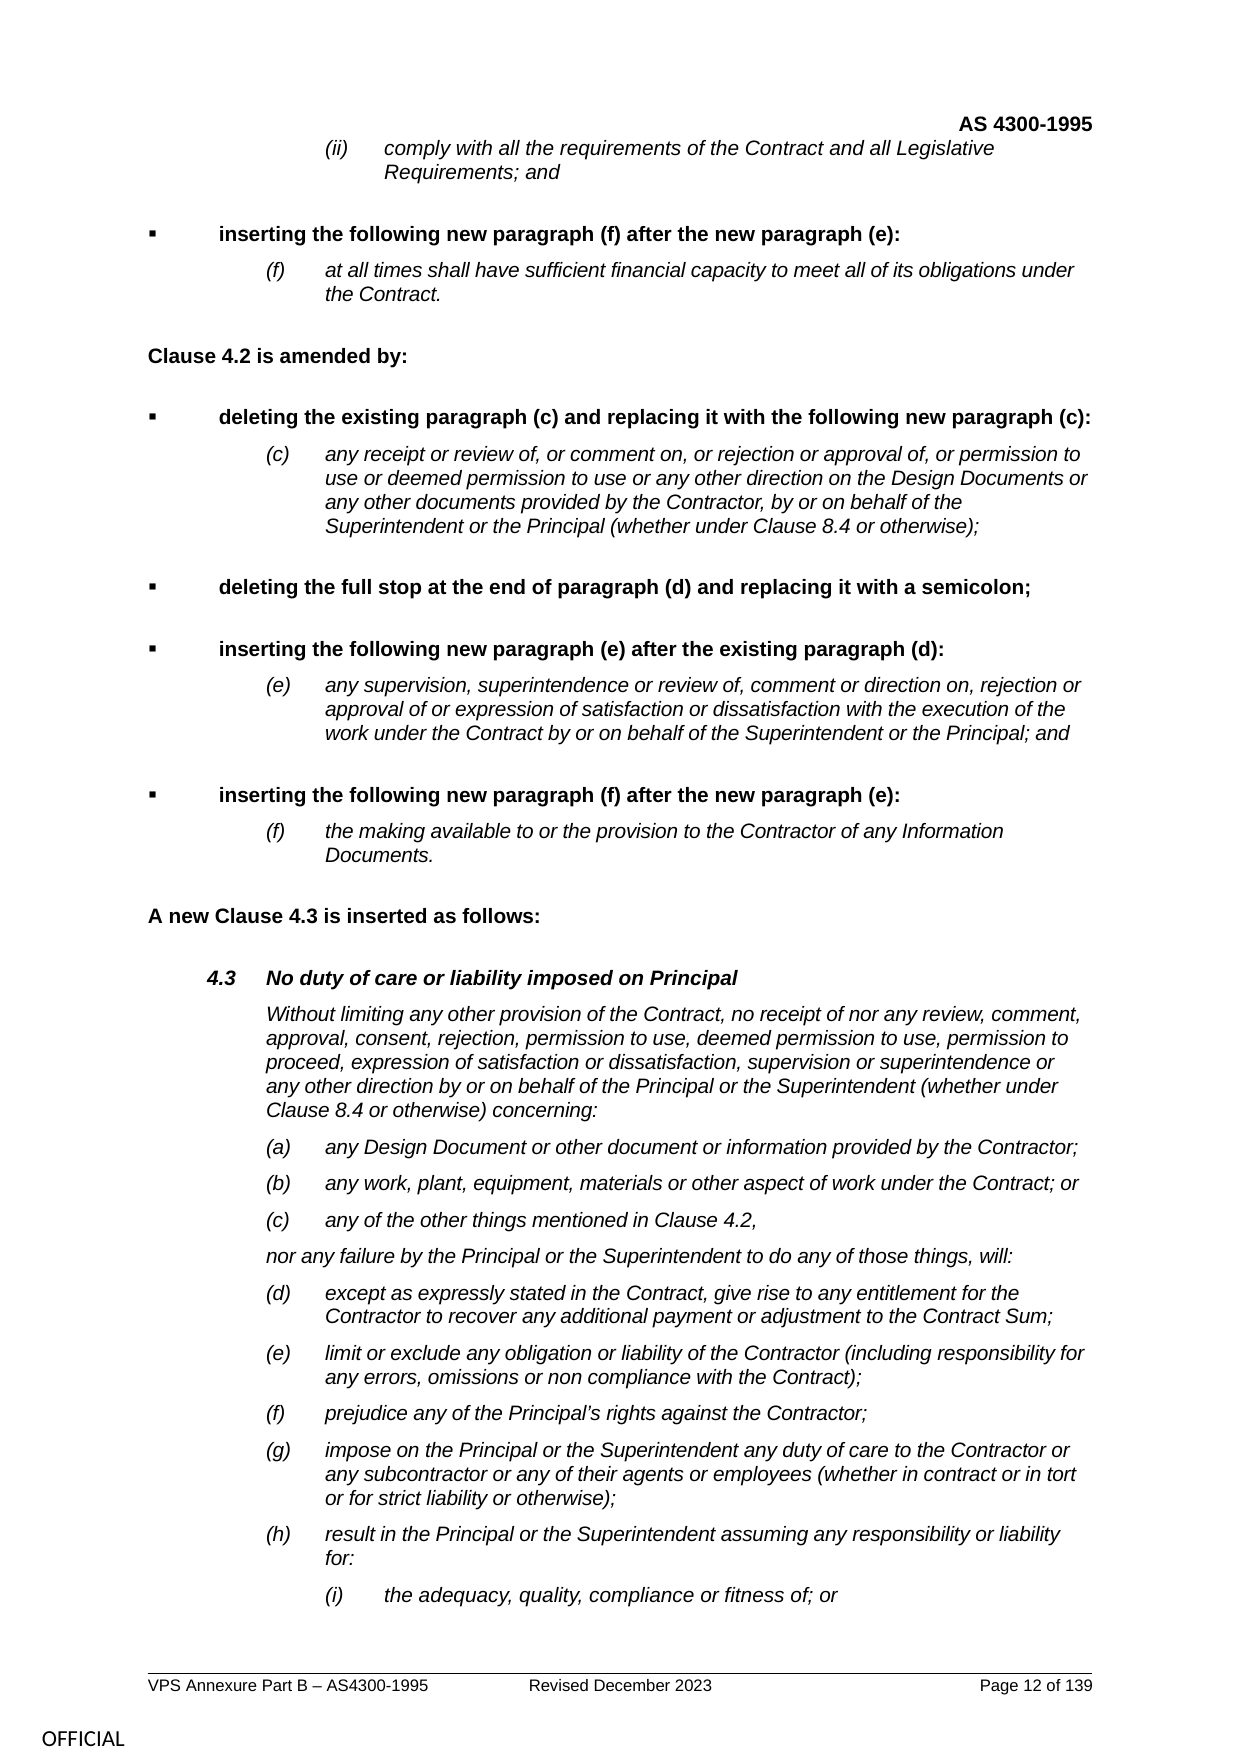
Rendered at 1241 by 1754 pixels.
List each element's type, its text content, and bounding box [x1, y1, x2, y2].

text Without limiting any other provision of the Contract, no receipt of nor any review, comment, approval, consent, rejection, permission to use, deemed permission to use, permission to proceed, expression of satisfaction or dissatisfaction, supervision or superintendence or any other direction by or on behalf of the Principal or the Superintendent (whether under Clause 8.4 or otherwise) concerning: [266, 1002, 1092, 1122]
text inserting the following new paragraph (f) after the new paragraph (e): [148, 782, 1092, 806]
text (h) result in the Principal or the Superintendent assuming any responsibility or liability for: [266, 1522, 1092, 1570]
text nor any failure by the Principal or the Superintendent to do any of those things, will: [266, 1244, 1092, 1268]
text (b) any work, plant, equipment, materials or other aspect of work under the Contract; or [266, 1171, 1092, 1195]
text (a) any Design Document or other document or information provided by the Contractor; [266, 1134, 1092, 1158]
subtitle A new Clause 4.3 is inserted as follows: [148, 904, 1092, 928]
subtitle 4.3 No duty of care or liability imposed on Principal [207, 966, 1092, 990]
text (e) any supervision, superintendence or review of, comment or direction on, rejection or approval of or expression of satisfaction or dissatisfaction with the execution of the work under the Contract by or on behalf of the Superintendent or the Principal; and [266, 673, 1092, 745]
text (f) the making available to or the provision to the Contractor of any Information Documents. [266, 819, 1092, 867]
text (c) any receipt or review of, or comment on, or rejection or approval of, or permission to use or deemed permission to use or any other direction on the Design Documents or any other documents provided by the Contractor, by or on behalf of the Superintendent or the Principal (whether under Clause 8.4 or otherwise); [266, 442, 1092, 537]
text deleting the existing paragraph (c) and replacing it with the following new paragraph (c): [148, 405, 1092, 429]
text (ii) comply with all the requirements of the Contract and all Legislative Requirements; and [325, 136, 1092, 184]
text deleting the full stop at the end of paragraph (d) and replacing it with a semicolon; [148, 575, 1092, 599]
text (i) the adequacy, quality, compliance or fitness of; or [325, 1582, 1092, 1606]
text inserting the following new paragraph (f) after the new paragraph (e): [148, 222, 1092, 246]
text inserting the following new paragraph (e) after the existing paragraph (d): [148, 636, 1092, 661]
subtitle Clause 4.2 is amended by: [148, 343, 1092, 367]
text (g) impose on the Principal or the Superintendent any duty of care to the Contractor or any subcontractor or any of their agents or employees (whether in contract or in tort or for strict liability or otherwise); [266, 1438, 1092, 1509]
text (c) any of the other things mentioned in Clause 4.2, [266, 1207, 1092, 1231]
text (d) except as expressly stated in the Contract, give rise to any entitlement for the Contractor to recover any additional payment or adjustment to the Contract Sum; [266, 1280, 1092, 1328]
text (f) at all times shall have sufficient financial capacity to meet all of its obligations under the Contract. [266, 258, 1092, 306]
text (f) prejudice any of the Principal’s rights against the Contractor; [266, 1401, 1092, 1425]
text (e) limit or exclude any obligation or liability of the Contractor (including responsibility for any errors, omissions or non compliance with the Contract); [266, 1341, 1092, 1389]
